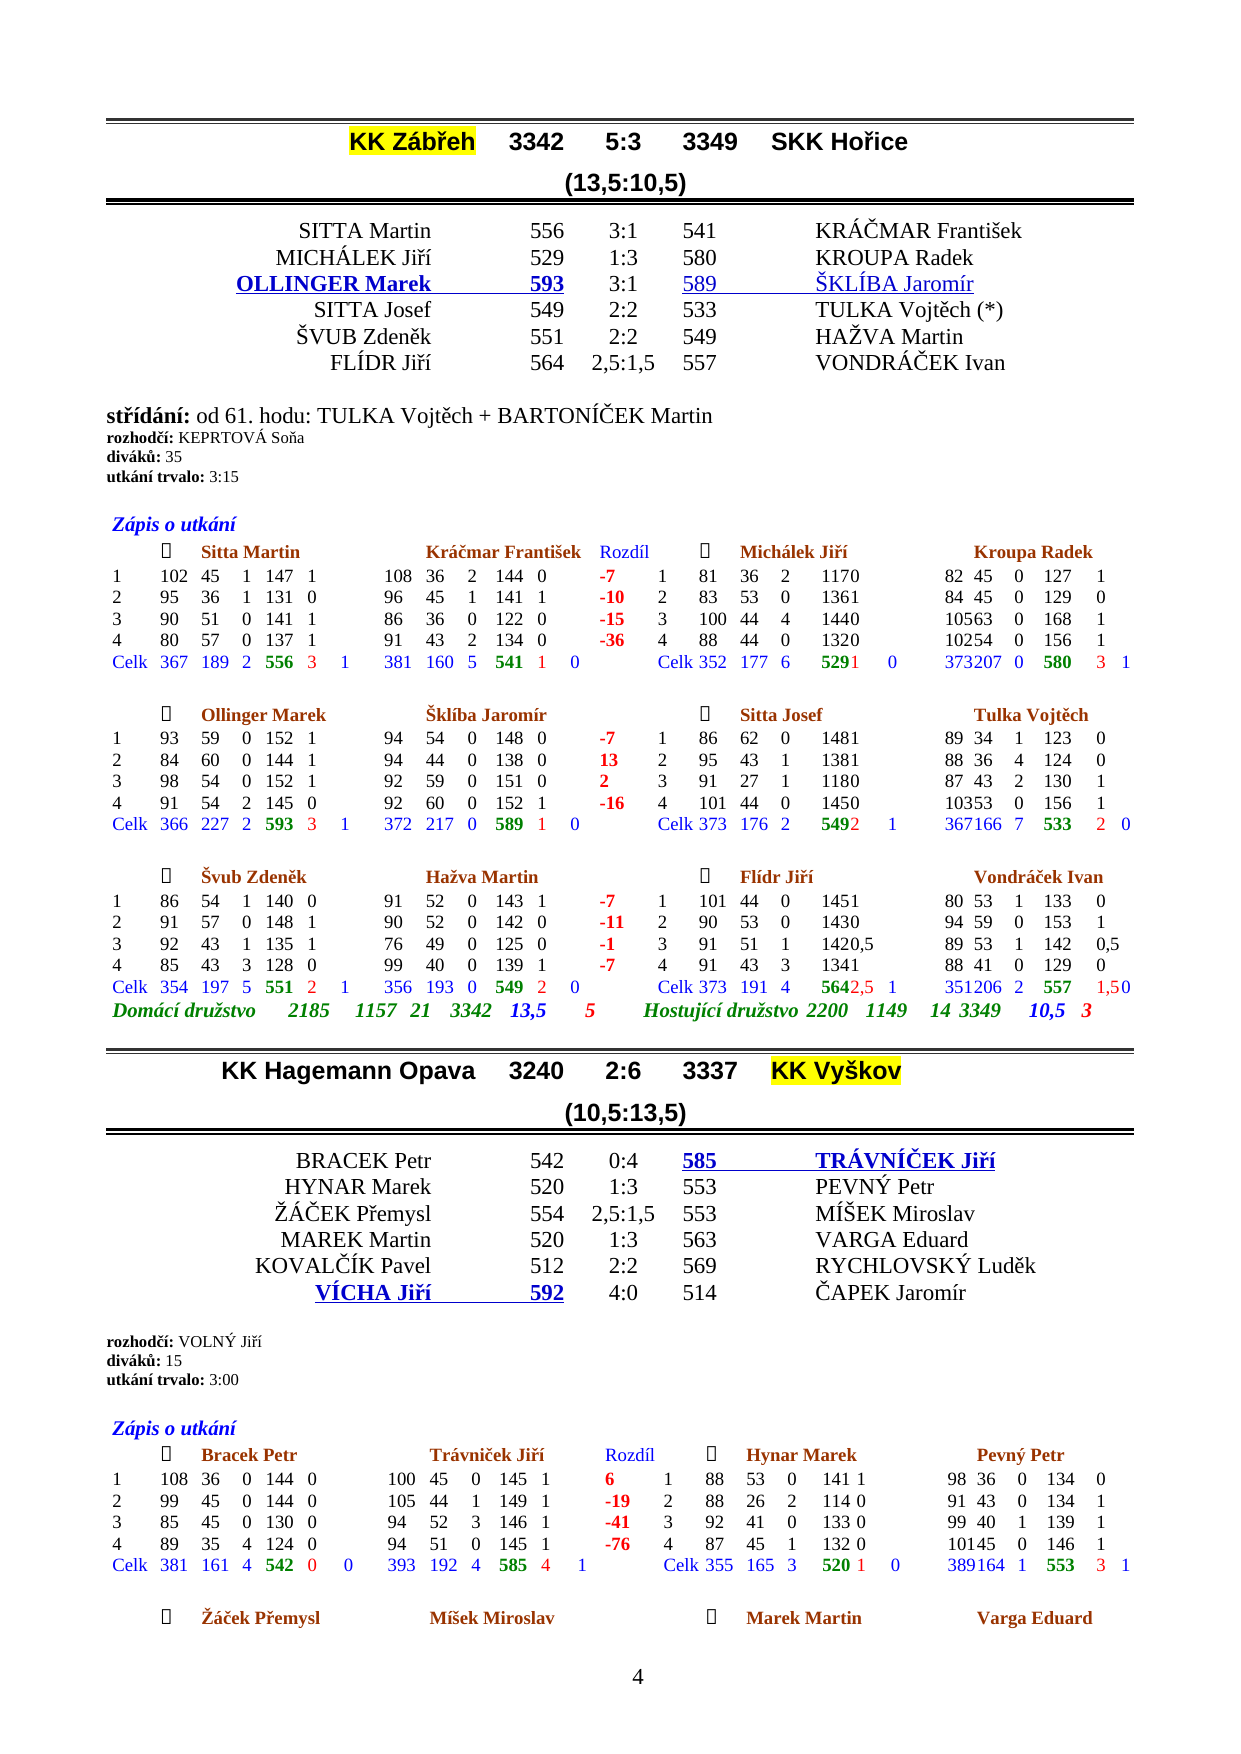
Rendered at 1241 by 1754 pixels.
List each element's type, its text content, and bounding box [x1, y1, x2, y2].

text 4 89 35 4 124 0 94 51 0 145 1 -76 4 87 45 1 132 0 101 45 0 146 1 [112, 1533, 1134, 1554]
text Domácí družstvo 2185 1157 21 3342 13,5 5 Hostující družstvo 2200 1149 14 3349 10,5 3 [112, 997, 1134, 1022]
text MICHÁLEK Jiří 529 1:3 580 KROUPA Radek [106, 244, 1134, 270]
text ŠVUB Zdeněk 551 2:2 549 HAŽVA Martin [106, 323, 1134, 349]
text rozhodčí: VOLNÝ Jiří [106, 1332, 1134, 1351]
text 2 84 60 0 144 1 94 44 0 138 0 13 2 95 43 1 138 1 88 36 4 124 0 [112, 749, 1134, 770]
text střídání: od 61. hodu: TULKA Vojtěch + BARTONÍČEK Martin [106, 402, 1134, 428]
text rozhodčí: KEPRTOVÁ Soňa [106, 428, 1134, 447]
text (10,5:13,5) [106, 1089, 1134, 1128]
text SITTA Josef 549 2:2 533 TULKA Vojtěch (*) [106, 296, 1134, 323]
text utkání trvalo: 3:00 [106, 1370, 1134, 1389]
text 4 80 57 0 137 1 91 43 2 134 0 -36 4 88 44 0 132 0 102 54 0 156 1 [112, 629, 1134, 651]
text KK Hagemann Opava 3240 2:6 3337 KK Vyškov [106, 1054, 1134, 1085]
text 3 85 45 0 130 0 94 52 3 146 1 -41 3 92 41 0 133 0 99 40 1 139 1 [112, 1511, 1134, 1533]
text 3 92 43 1 135 1 76 49 0 125 0 -1 3 91 51 1 142 0,5 89 53 1 142 0,5 [112, 933, 1134, 954]
text 1 86 54 1 140 0 91 52 0 143 1 -7 1 101 44 0 145 1 80 53 1 133 0 [112, 890, 1134, 911]
text 1 108 36 0 144 0 100 45 0 145 1 6 1 88 53 0 141 1 98 36 0 134 0 [112, 1468, 1134, 1489]
text Zápis o utkání [112, 1415, 1134, 1439]
text FLÍDR Jiří 564 2,5:1,5 557 VONDRÁČEK Ivan [106, 349, 1134, 375]
text  Sitta Martin Kráčmar František Rozdíl  Michálek Jiří Kroupa Radek [112, 536, 1134, 564]
text 2 99 45 0 144 0 105 44 1 149 1 -19 2 88 26 2 114 0 91 43 0 134 1 [112, 1489, 1134, 1511]
text  Žáček Přemysl Míšek Miroslav  Marek Martin Varga Eduard [112, 1602, 1134, 1631]
text Celk 381 161 4 542 0 0 393 192 4 585 4 1 Celk 355 165 3 520 1 0 389 164 1 553 3 1 [112, 1554, 1134, 1576]
text BRACEK Petr 542 0:4 585 TRÁVNÍČEK Jiří [106, 1147, 1134, 1173]
text MAREK Martin 520 1:3 563 VARGA Eduard [106, 1226, 1134, 1252]
text OLLINGER Marek 593 3:1 589 ŠKLÍBA Jaromír [106, 270, 1134, 296]
text KOVALČÍK Pavel 512 2:2 569 RYCHLOVSKÝ Luděk [106, 1252, 1134, 1279]
text ŽÁČEK Přemysl 554 2,5:1,5 553 MÍŠEK Miroslav [106, 1200, 1134, 1226]
text Celk 367 189 2 556 3 1 381 160 5 541 1 0 Celk 352 177 6 529 1 0 373 207 0 580 3 1 [112, 651, 1134, 672]
text SITTA Martin 556 3:1 541 KRÁČMAR František [106, 217, 1134, 244]
text 4 91 54 2 145 0 92 60 0 152 1 -16 4 101 44 0 145 0 103 53 0 156 1 [112, 792, 1134, 813]
text 1 93 59 0 152 1 94 54 0 148 0 -7 1 86 62 0 148 1 89 34 1 123 0 [112, 727, 1134, 749]
text  Švub Zdeněk Hažva Martin  Flídr Jiří Vondráček Ivan [112, 861, 1134, 890]
text  Bracek Petr Trávniček Jiří Rozdíl  Hynar Marek Pevný Petr [112, 1439, 1134, 1468]
text HYNAR Marek 520 1:3 553 PEVNÝ Petr [106, 1173, 1134, 1200]
text 2 95 36 1 131 0 96 45 1 141 1 -10 2 83 53 0 136 1 84 45 0 129 0 [112, 586, 1134, 608]
text VÍCHA Jiří 592 4:0 514 ČAPEK Jaromír [106, 1279, 1134, 1305]
text  Ollinger Marek Šklíba Jaromír  Sitta Josef Tulka Vojtěch [112, 699, 1134, 727]
text 2 91 57 0 148 1 90 52 0 142 0 -11 2 90 53 0 143 0 94 59 0 153 1 [112, 911, 1134, 933]
text Celk 366 227 2 593 3 1 372 217 0 589 1 0 Celk 373 176 2 549 2 1 367 166 7 533 2 0 [112, 813, 1134, 835]
text diváků: 15 [106, 1351, 1134, 1370]
text 1 102 45 1 147 1 108 36 2 144 0 -7 1 81 36 2 117 0 82 45 0 127 1 [112, 564, 1134, 586]
text 4 85 43 3 128 0 99 40 0 139 1 -7 4 91 43 3 134 1 88 41 0 129 0 [112, 954, 1134, 976]
text diváků: 35 [106, 447, 1134, 466]
text Zápis o utkání [112, 512, 1134, 536]
text KK Zábřeh 3342 5:3 3349 SKK Hořice [106, 124, 1134, 155]
text (13,5:10,5) [106, 159, 1134, 198]
text 3 90 51 0 141 1 86 36 0 122 0 -15 3 100 44 4 144 0 105 63 0 168 1 [112, 608, 1134, 629]
text 3 98 54 0 152 1 92 59 0 151 0 2 3 91 27 1 118 0 87 43 2 130 1 [112, 770, 1134, 792]
text utkání trvalo: 3:15 [106, 466, 1134, 486]
text Celk 354 197 5 551 2 1 356 193 0 549 2 0 Celk 373 191 4 564 2,5 1 351 206 2 557 1,5 0 [112, 976, 1134, 997]
